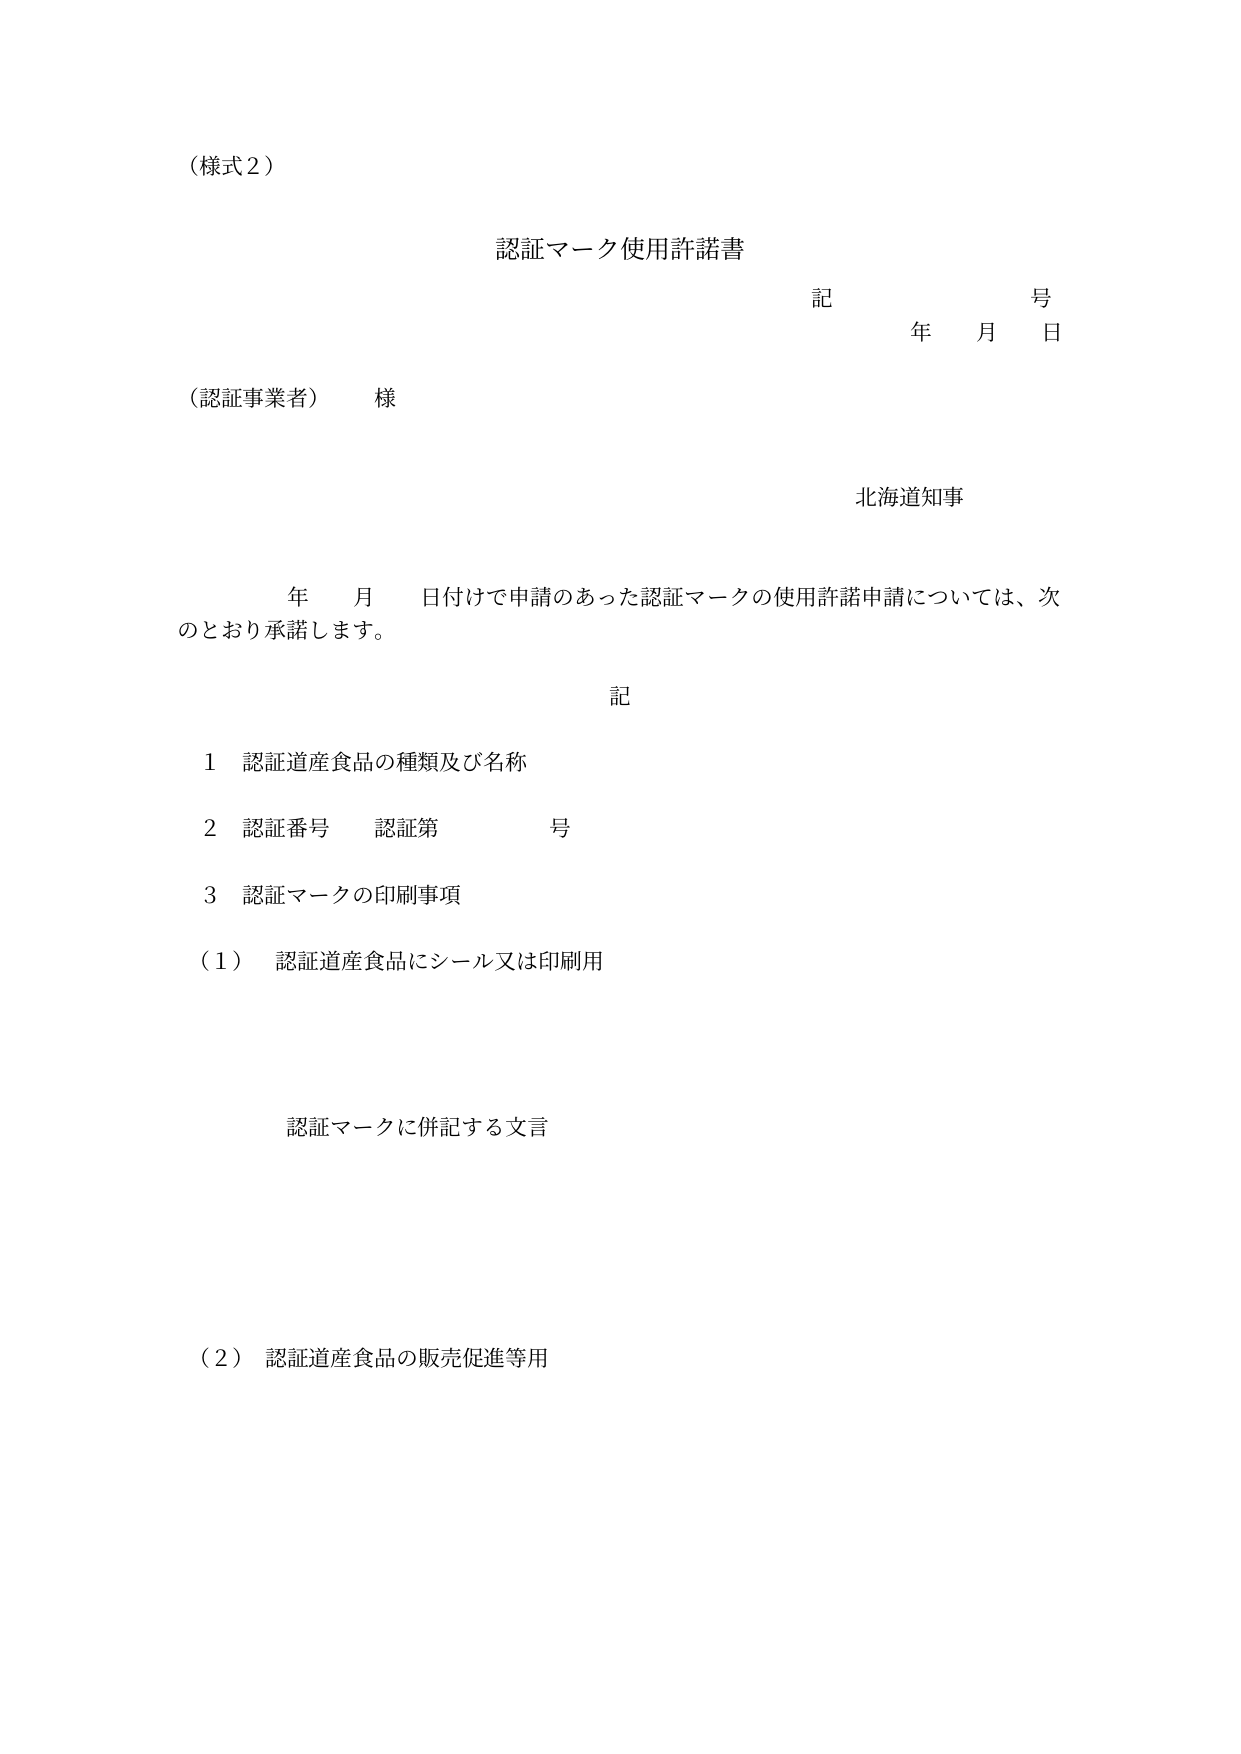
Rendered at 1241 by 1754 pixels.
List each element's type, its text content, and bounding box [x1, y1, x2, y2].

text （２） 認証道産食品の販売促進等用 [177, 1341, 1063, 1374]
text 年 月 日付けで申請のあった認証マークの使用許諾申請については、次のとおり承諾します。 [177, 579, 1063, 645]
text 認証マークに併記する文言 [177, 1109, 1063, 1142]
text 年 月 日 [177, 314, 1063, 347]
text 記 号 [177, 281, 1063, 314]
text 認証マーク使用許諾書 [177, 214, 1063, 281]
text 記 [177, 678, 1063, 711]
text １ 認証道産食品の種類及び名称 [177, 744, 1063, 778]
text （１） 認証道産食品にシール又は印刷用 [177, 943, 1063, 976]
text （認証事業者） 様 [177, 380, 1063, 413]
text ３ 認証マークの印刷事項 [177, 877, 1063, 910]
text ２ 認証番号 認証第 号 [177, 811, 1063, 844]
text 又、該当項目を○で囲んでください。（様式２） [177, 148, 1063, 181]
text 北海道知事 [177, 479, 1063, 513]
